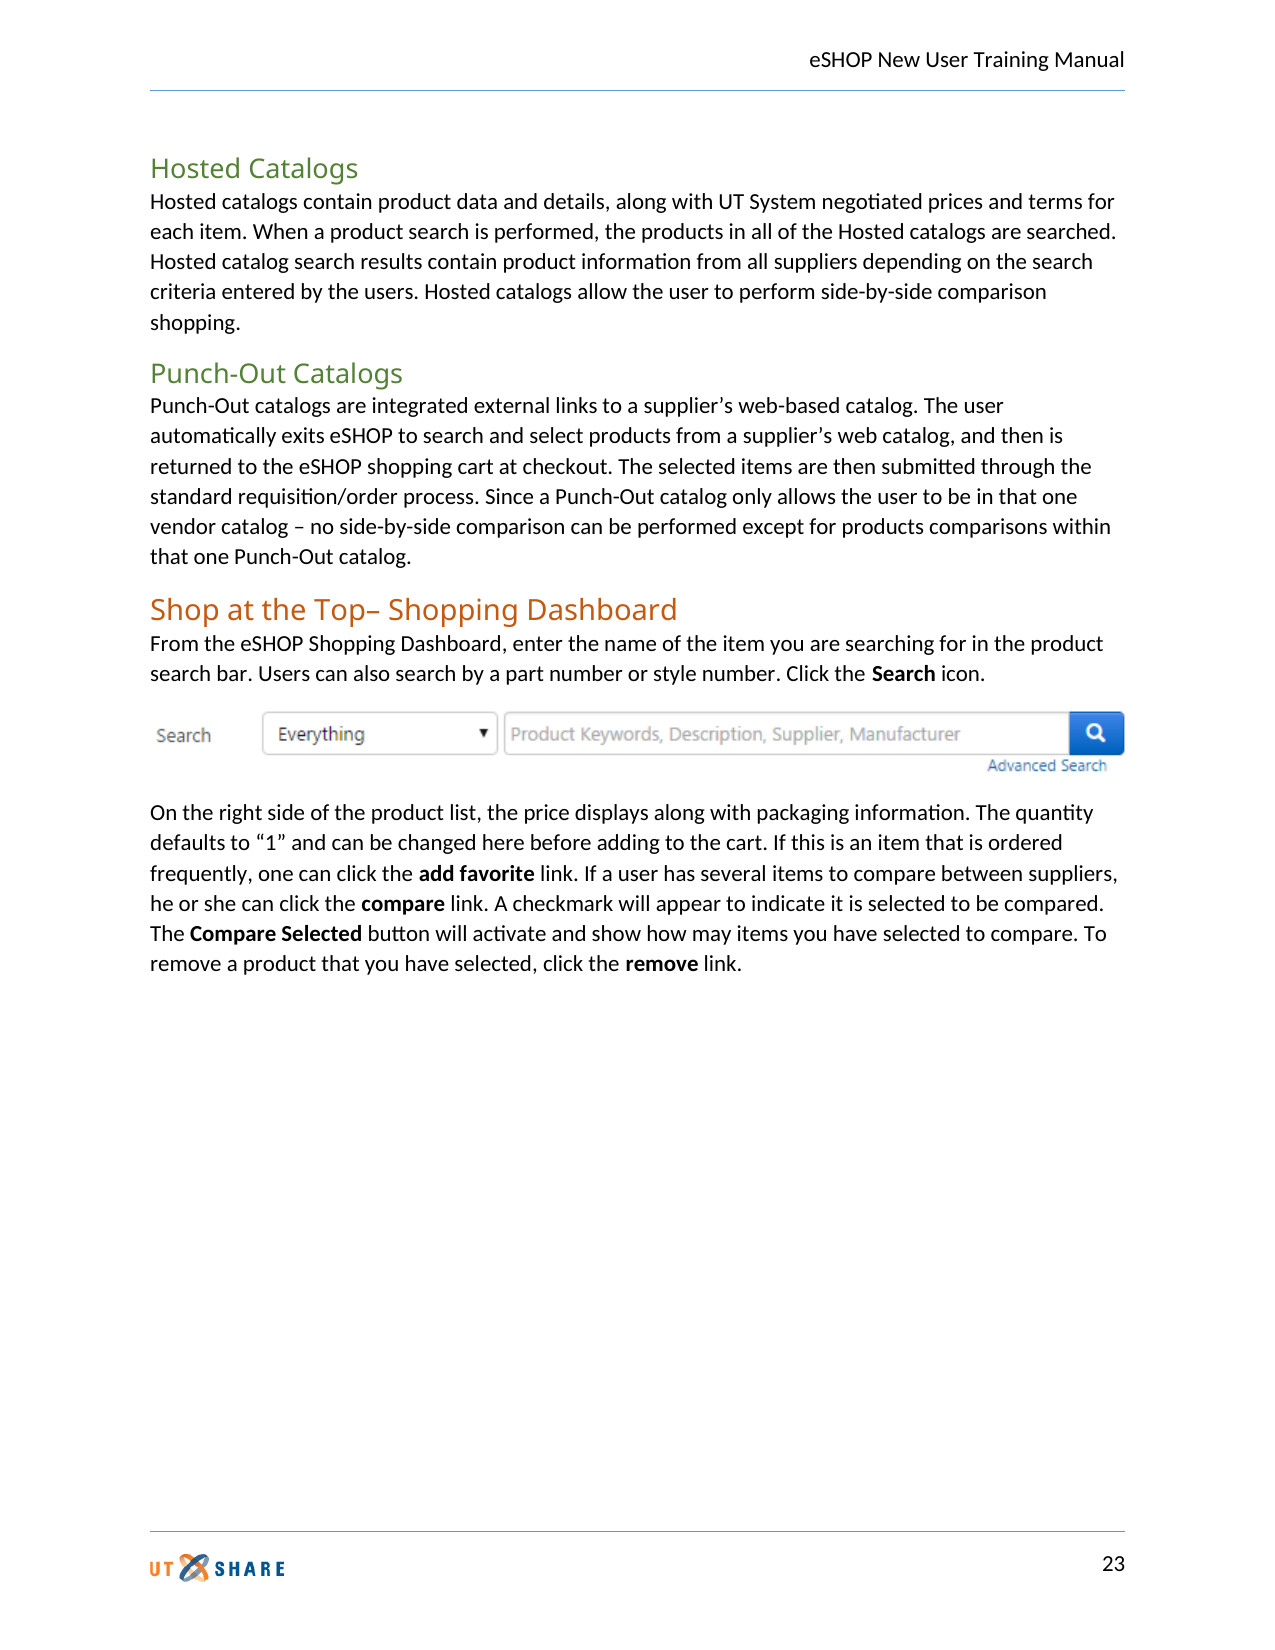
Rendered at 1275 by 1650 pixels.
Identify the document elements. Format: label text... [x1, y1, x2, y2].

text Punch-Out catalogs are integrated external links to a supplier’s web-based catalog. The user automatically exits eSHOP to search and select products from a supplier’s web catalog, and then is returned to the eSHOP shopping cart at checkout. The selected items are then submitted through the standard requisition/order process. Since a Punch-Out catalog only allows the user to be in that one vendor catalog – no side-by-side comparison can be performed except for products comparisons within that one Punch-Out catalog. [150, 391, 1125, 571]
text Hosted catalogs contain product data and details, along with UT System negotiated prices and terms for each item. When a product search is performed, the products in all of the Hosted catalogs are searched. Hosted catalog search results contain product information from all suppliers depending on the search criteria entered by the users. Hosted catalogs allow the user to perform side-by-side comparison shopping. [150, 187, 1125, 336]
subtitle Punch-Out Catalogs [150, 354, 1125, 391]
text From the eSHOP Shopping Dashboard, enter the name of the item you are searching for in the product search bar. Users can also search by a part number or style number. Click the Search icon. [150, 629, 1125, 687]
picture [140, 1529, 293, 1605]
subtitle Shop at the Top– Shopping Dashboard [150, 589, 1125, 629]
picture [150, 706, 1125, 780]
text On the right side of the product list, the price displays along with packaging information. The quantity defaults to “1” and can be changed here before adding to the cart. If this is an item that is ordered frequently, one can click the add favorite link. If a user has several items to compare between suppliers, he or she can click the compare link. A checkmark will appear to indicate it is selected to be compared. The Compare Selected button will activate and show how may items you have selected to compare. To remove a product that you have selected, click the remove link. [150, 798, 1125, 977]
subtitle Hosted Catalogs [150, 150, 1125, 187]
